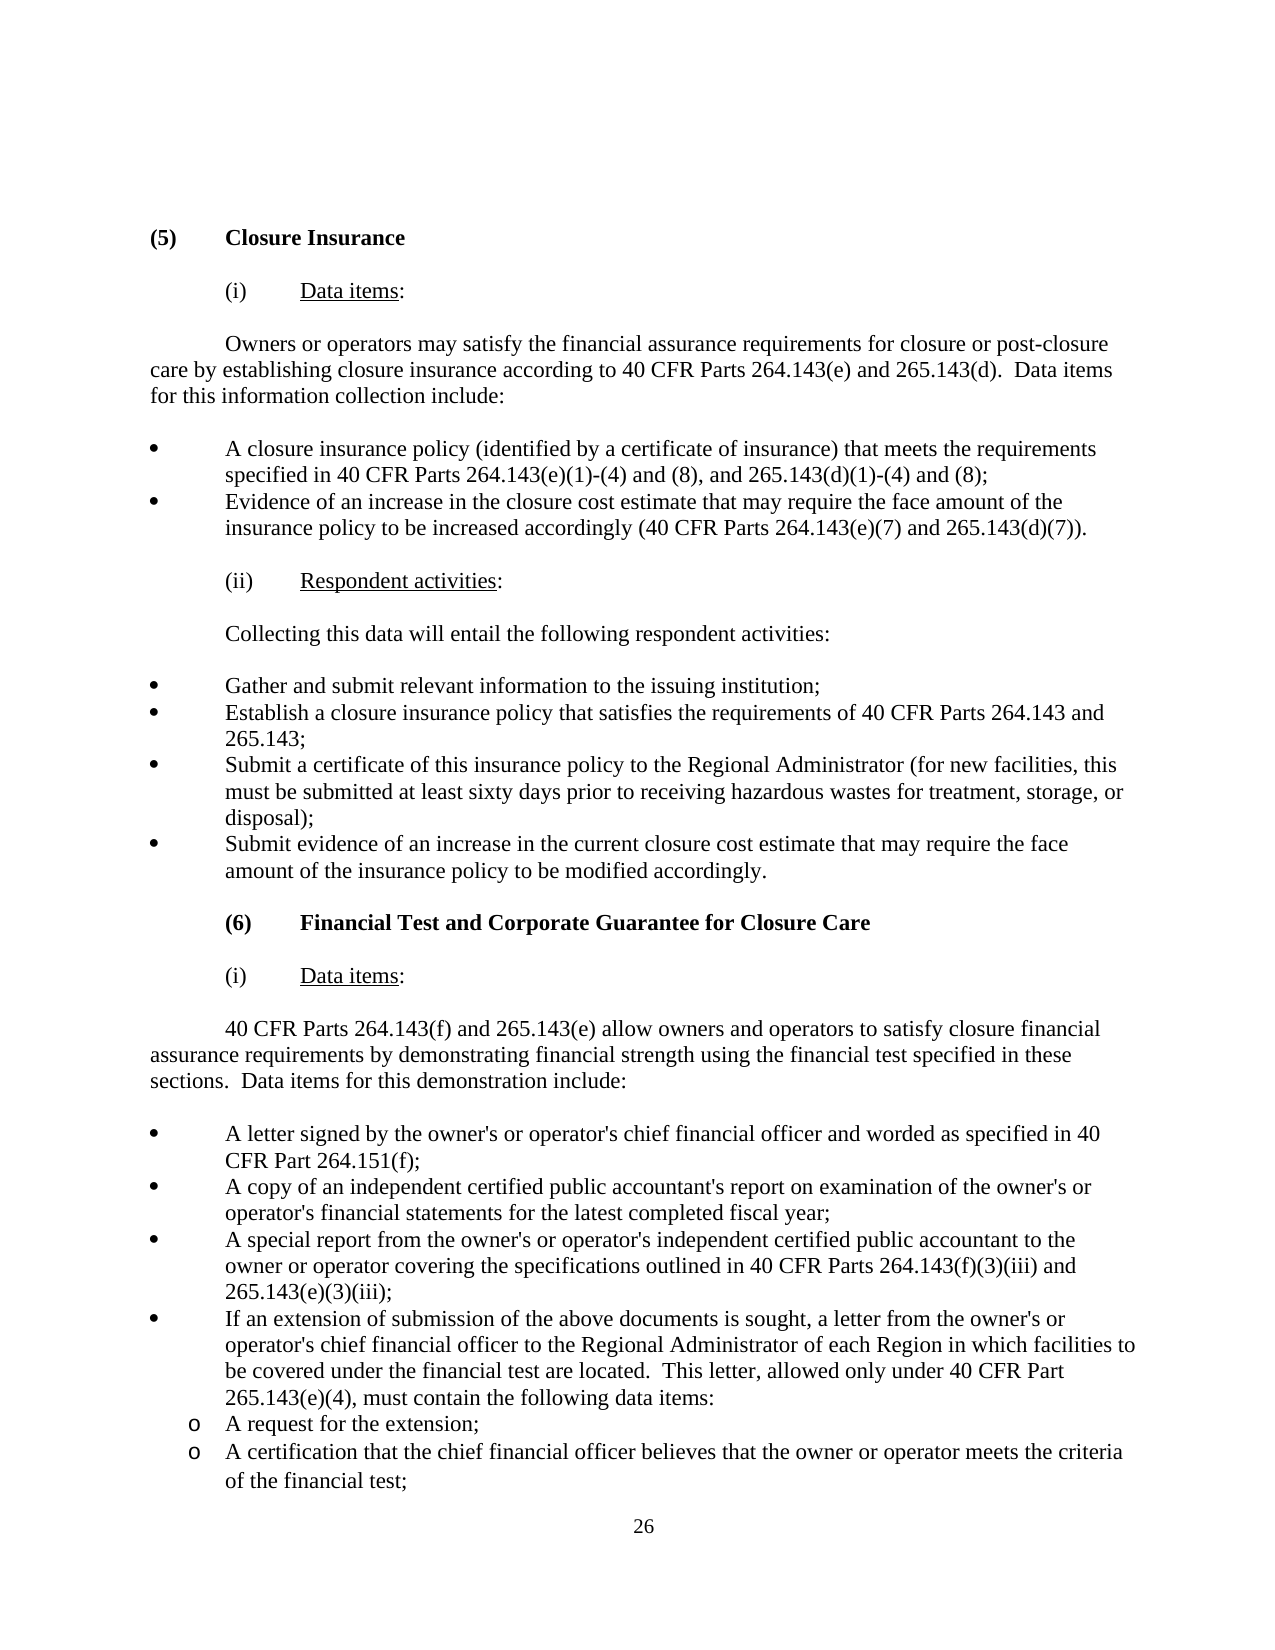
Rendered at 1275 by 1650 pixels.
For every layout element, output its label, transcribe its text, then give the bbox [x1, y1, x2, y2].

text Collecting this data will entail the following respondent activities: [150, 619, 1137, 646]
text (ii) Respondent activities: [0, 567, 1137, 593]
list Establish a closure insurance policy that satisfies the requirements of 40 CFR Parts 264.143 and 265.143; [150, 699, 1137, 751]
text (i) Data items: [0, 962, 1137, 988]
list Submit evidence of an increase in the current closure cost estimate that may require the face amount of the insurance policy to be modified accordingly. [150, 830, 1137, 883]
list Gather and submit relevant information to the issuing institution; [150, 672, 1137, 699]
list A special report from the owner's or operator's independent certified public accountant to the owner or operator covering the specifications outlined in 40 CFR Parts 264.143(f)(3)(iii) and 265.143(e)(3)(iii); [150, 1226, 1137, 1305]
list Submit a certificate of this insurance policy to the Regional Administrator (for new facilities, this must be submitted at least sixty days prior to receiving hazardous wastes for treatment, storage, or disposal); [150, 751, 1137, 830]
list A letter signed by the owner's or operator's chief financial officer and worded as specified in 40 CFR Part 264.151(f); [150, 1120, 1137, 1173]
list A certification that the chief financial officer believes that the owner or operator meets the criteria of the financial test; [187, 1438, 1137, 1493]
list Evidence of an increase in the closure cost estimate that may require the face amount of the insurance policy to be increased accordingly (40 CFR Parts 264.143(e)(7) and 265.143(d)(7)). [150, 488, 1137, 541]
text Owners or operators may satisfy the financial assurance requirements for closure or post-closure care by establishing closure insurance according to 40 CFR Parts 264.143(e) and 265.143(d). Data items for this information collection include: [150, 330, 1137, 409]
text 40 CFR Parts 264.143(f) and 265.143(e) allow owners and operators to satisfy closure financial assurance requirements by demonstrating financial strength using the financial test specified in these sections. Data items for this demonstration include: [150, 1015, 1137, 1094]
list A closure insurance policy (identified by a certificate of insurance) that meets the requirements specified in 40 CFR Parts 264.143(e)(1)-(4) and (8), and 265.143(d)(1)-(4) and (8); [150, 435, 1137, 488]
list A request for the extension; [187, 1410, 1137, 1438]
text (6) Financial Test and Corporate Guarantee for Closure Care [150, 909, 1137, 936]
text (5) Closure Insurance [75, 224, 1137, 251]
list If an extension of submission of the above documents is sought, a letter from the owner's or operator's chief financial officer to the Regional Administrator of each Region in which facilities to be covered under the financial test are located. This letter, allowed only under 40 CFR Part 265.143(e)(4), must contain the following data items: [150, 1305, 1137, 1410]
list A copy of an independent certified public accountant's report on examination of the owner's or operator's financial statements for the latest completed fiscal year; [150, 1173, 1137, 1226]
text (i) Data items: [0, 277, 1137, 303]
